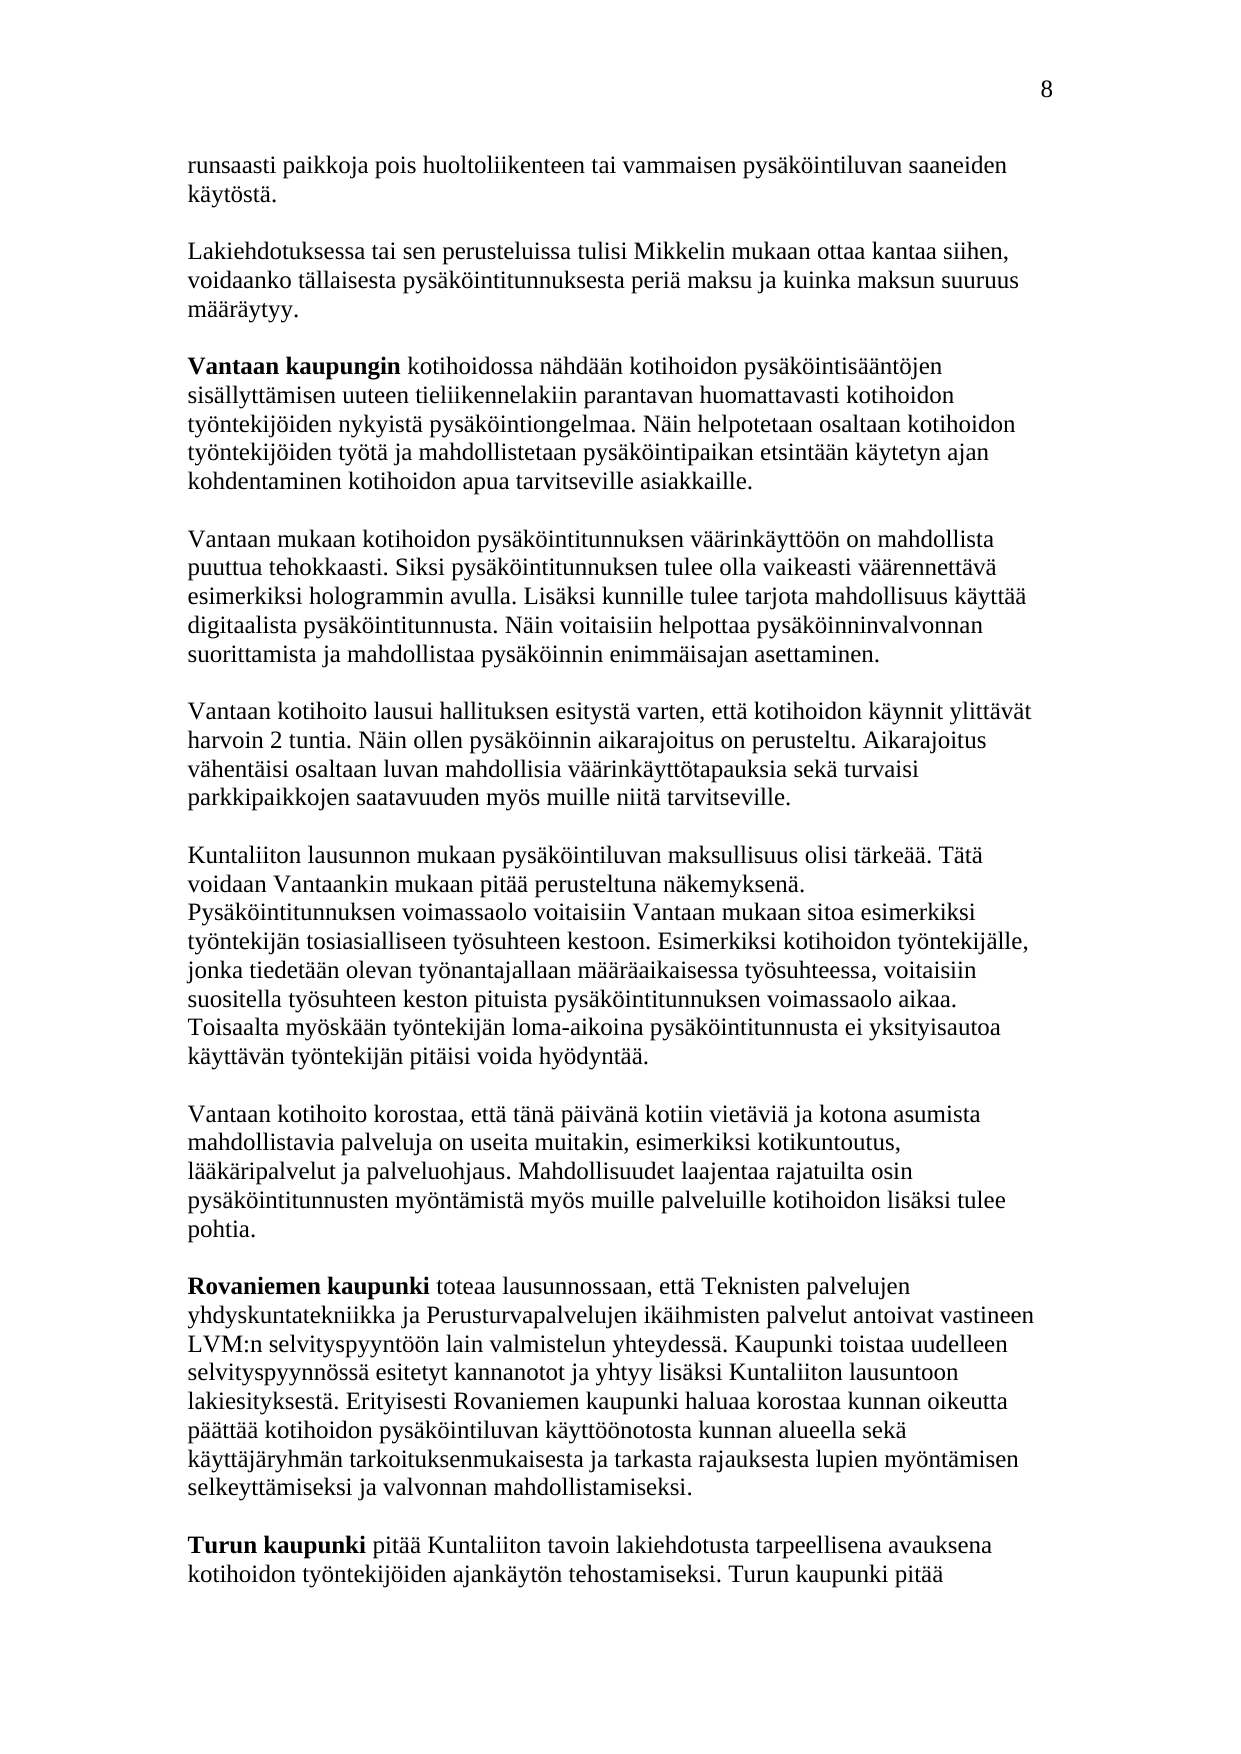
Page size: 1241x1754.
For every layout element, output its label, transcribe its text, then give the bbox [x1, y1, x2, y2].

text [187, 1530, 1053, 1587]
text Vantaan kotihoito lausui hallituksen esitystä varten, että kotihoidon käynnit ylittävät harvoin 2 tuntia. Näin ollen pysäköinnin aikarajoitus on perusteltu. Aikarajoitus vähentäisi osaltaan luvan mahdollisia väärinkäyttötapauksia sekä turvaisi parkkipaikkojen saatavuuden myös muille niitä tarvitseville. [187, 696, 1053, 811]
text Rovaniemen kaupunki toteaa lausunnossaan, että Teknisten palvelujen yhdyskuntatekniikka ja Perusturvapalvelujen ikäihmisten palvelut antoivat vastineen LVM:n selvityspyyntöön lain valmistelun yhteydessä. Kaupunki toistaa uudelleen selvityspyynnössä esitetyt kannanotot ja yhtyy lisäksi Kuntaliiton lausuntoon lakiesityksestä. Erityisesti Rovaniemen kaupunki haluaa korostaa kunnan oikeutta päättää kotihoidon pysäköintiluvan käyttöönotosta kunnan alueella sekä käyttäjäryhmän tarkoituksenmukaisesta ja tarkasta rajauksesta lupien myöntämisen selkeyttämiseksi ja valvonnan mahdollistamiseksi. [187, 1271, 1053, 1501]
text Pysäköintitunnuksen voimassaolo voitaisiin Vantaan mukaan sitoa esimerkiksi työntekijän tosiasialliseen työsuhteen kestoon. Esimerkiksi kotihoidon työntekijälle, jonka tiedetään olevan työnantajallaan määräaikaisessa työsuhteessa, voitaisiin suositella työsuhteen keston pituista pysäköintitunnuksen voimassaolo aikaa. Toisaalta myöskään työntekijän loma-aikoina pysäköintitunnusta ei yksityisautoa käyttävän työntekijän pitäisi voida hyödyntää. [187, 897, 1053, 1070]
text runsaasti paikkoja pois huoltoliikenteen tai vammaisen pysäköintiluvan saaneiden [187, 150, 1053, 179]
text Vantaan kotihoito korostaa, että tänä päivänä kotiin vietäviä ja kotona asumista mahdollistavia palveluja on useita muitakin, esimerkiksi kotikuntoutus, lääkäripalvelut ja palveluohjaus. Mahdollisuudet laajentaa rajatuilta osin pysäköintitunnusten myöntämistä myös muille palveluille kotihoidon lisäksi tulee pohtia. [187, 1099, 1053, 1242]
text Vantaan mukaan kotihoidon pysäköintitunnuksen väärinkäyttöön on mahdollista puuttua tehokkaasti. Siksi pysäköintitunnuksen tulee olla vaikeasti väärennettävä esimerkiksi hologrammin avulla. Lisäksi kunnille tulee tarjota mahdollisuus käyttää digitaalista pysäköintitunnusta. Näin voitaisiin helpottaa pysäköinninvalvonnan suorittamista ja mahdollistaa pysäköinnin enimmäisajan asettaminen. [187, 524, 1053, 667]
text käytöstä. [187, 179, 1053, 207]
text Kuntaliiton lausunnon mukaan pysäköintiluvan maksullisuus olisi tärkeää. Tätä voidaan Vantaankin mukaan pitää perusteltuna näkemyksenä. [187, 840, 1053, 897]
text Vantaan kaupungin kotihoidossa nähdään kotihoidon pysäköintisääntöjen sisällyttämisen uuteen tieliikennelakiin parantavan huomattavasti kotihoidon työntekijöiden nykyistä pysäköintiongelmaa. Näin helpotetaan osaltaan kotihoidon työntekijöiden työtä ja mahdollistetaan pysäköintipaikan etsintään käytetyn ajan kohdentaminen kotihoidon apua tarvitseville asiakkaille. [187, 351, 1053, 495]
text Lakiehdotuksessa tai sen perusteluissa tulisi Mikkelin mukaan ottaa kantaa siihen, voidaanko tällaisesta pysäköintitunnuksesta periä maksu ja kuinka maksun suuruus määräytyy. [187, 236, 1053, 322]
